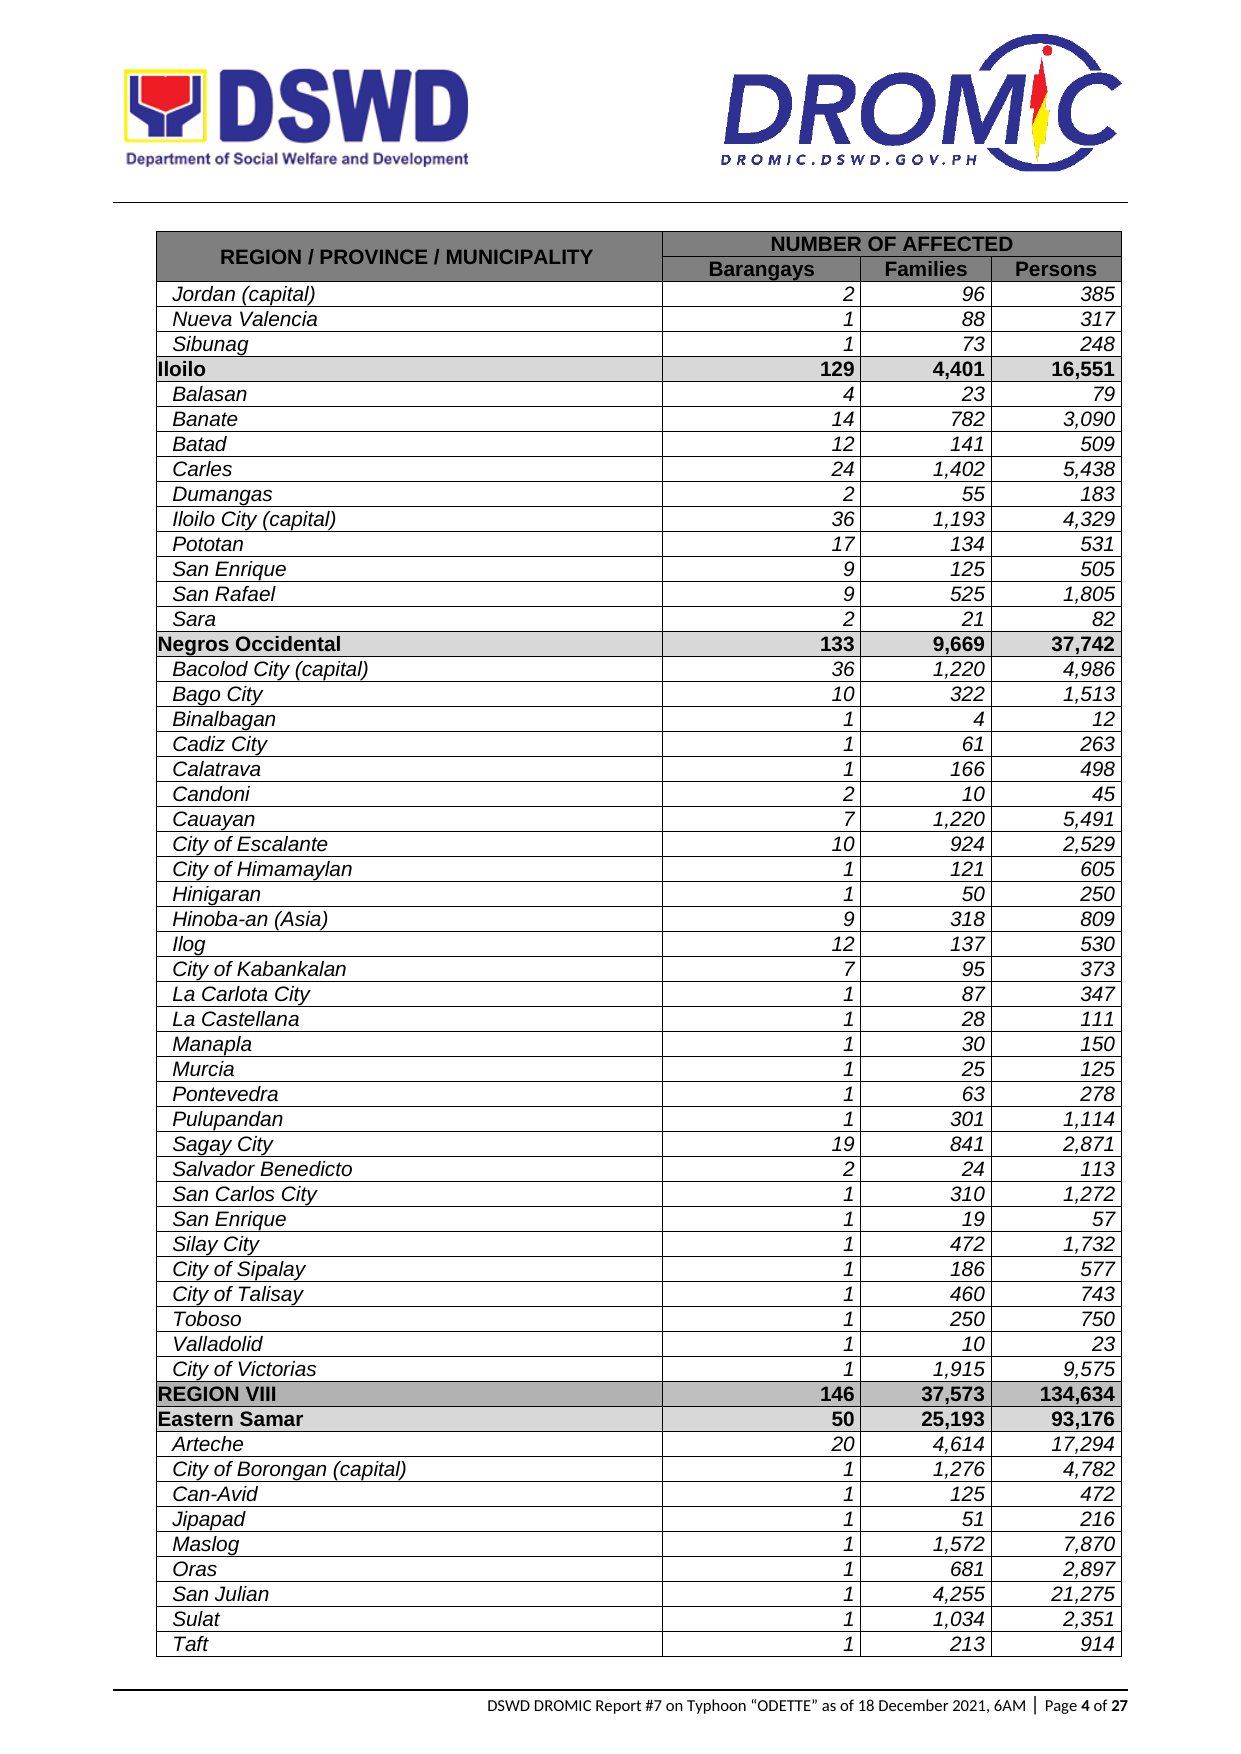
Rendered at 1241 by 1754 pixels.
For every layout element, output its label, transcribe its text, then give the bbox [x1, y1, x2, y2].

table_cell 7 [663, 807, 860, 831]
table_cell 1 [663, 1282, 860, 1306]
table_cell [157, 557, 172, 581]
table_cell 183 [992, 482, 1121, 506]
table_cell [157, 1482, 172, 1506]
table_cell 530 [992, 932, 1121, 956]
table_cell [157, 532, 172, 556]
table_cell La Castellana [172, 1007, 662, 1031]
table_cell 248 [992, 332, 1121, 356]
table_cell [157, 1307, 172, 1331]
table_cell 3,090 [992, 407, 1121, 431]
table_cell [157, 582, 172, 606]
table_cell 25 [861, 1057, 991, 1081]
table_cell [157, 682, 172, 706]
table_cell 1,220 [861, 657, 991, 681]
table_header NUMBER OF AFFECTED [663, 232, 1121, 256]
table_cell [157, 1457, 172, 1481]
table_cell 263 [992, 732, 1121, 756]
table_cell 134 [861, 532, 991, 556]
table_cell [157, 807, 172, 831]
table_cell [157, 457, 172, 481]
table_cell Ilog [172, 932, 662, 956]
table_cell 129 [663, 357, 860, 381]
table_cell 2 [663, 482, 860, 506]
table_cell 24 [663, 457, 860, 481]
table_cell 498 [992, 757, 1121, 781]
table_cell Pulupandan [172, 1107, 662, 1131]
table_cell 37,573 [861, 1382, 991, 1406]
table_cell 4,782 [992, 1457, 1121, 1481]
table_cell Maslog [172, 1532, 662, 1556]
table_cell 4,614 [861, 1432, 991, 1456]
table_cell [157, 1357, 172, 1381]
table_cell 1 [663, 1582, 860, 1606]
table_cell 9 [663, 907, 860, 931]
table_cell 95 [861, 957, 991, 981]
table_cell 9 [663, 557, 860, 581]
table_cell REGION VIII [157, 1382, 662, 1406]
table_cell 4 [861, 707, 991, 731]
table_cell 7 [663, 957, 860, 981]
table_cell 1 [663, 307, 860, 331]
table_cell 1,402 [861, 457, 991, 481]
table_cell 73 [861, 332, 991, 356]
table_cell 347 [992, 982, 1121, 1006]
table_cell [157, 1207, 172, 1231]
table_cell 2 [663, 1157, 860, 1181]
table_cell 93,176 [992, 1407, 1121, 1431]
table_cell [157, 757, 172, 781]
table_cell 186 [861, 1257, 991, 1281]
table_cell 88 [861, 307, 991, 331]
table_cell 113 [992, 1157, 1121, 1181]
table_cell Taft [172, 1632, 662, 1656]
table_cell 1 [663, 1032, 860, 1056]
table_cell Batad [172, 432, 662, 456]
table_cell 317 [992, 307, 1121, 331]
table_cell City of Borongan (capital) [172, 1457, 662, 1481]
table_cell [157, 1532, 172, 1556]
table_cell City of Escalante [172, 832, 662, 856]
table_cell 125 [861, 1482, 991, 1506]
table_cell 681 [861, 1557, 991, 1581]
table_cell 1,193 [861, 507, 991, 531]
table_cell [157, 607, 172, 631]
table_cell [157, 282, 172, 306]
table_cell 24 [861, 1157, 991, 1181]
table_cell [157, 982, 172, 1006]
table_cell 924 [861, 832, 991, 856]
table_cell 373 [992, 957, 1121, 981]
table_cell 1 [663, 1482, 860, 1506]
table_cell Can-Avid [172, 1482, 662, 1506]
table_cell 51 [861, 1507, 991, 1531]
table_cell San Rafael [172, 582, 662, 606]
table_cell 1 [663, 1057, 860, 1081]
table_cell Hinigaran [172, 882, 662, 906]
table_cell 1 [663, 1007, 860, 1031]
table_cell 30 [861, 1032, 991, 1056]
table_cell 1,114 [992, 1107, 1121, 1131]
table_cell San Enrique [172, 1207, 662, 1231]
table_cell [157, 832, 172, 856]
table_header REGION / PROVINCE / MUNICIPALITY [157, 232, 662, 281]
table_cell 310 [861, 1182, 991, 1206]
table_cell City of Sipalay [172, 1257, 662, 1281]
table_cell 1 [663, 1507, 860, 1531]
table_cell Jipapad [172, 1507, 662, 1531]
table_cell 10 [663, 832, 860, 856]
table_cell [157, 657, 172, 681]
table_cell 4 [663, 382, 860, 406]
table_cell 1 [663, 857, 860, 881]
table_cell 322 [861, 682, 991, 706]
table_cell 19 [663, 1132, 860, 1156]
table_cell 1 [663, 757, 860, 781]
table_cell City of Victorias [172, 1357, 662, 1381]
table_cell 9,575 [992, 1357, 1121, 1381]
table_cell 1 [663, 1607, 860, 1631]
table_cell [157, 1257, 172, 1281]
table_cell [157, 907, 172, 931]
table_cell 505 [992, 557, 1121, 581]
table_cell 1 [663, 982, 860, 1006]
table_cell 2,529 [992, 832, 1121, 856]
table_cell 36 [663, 507, 860, 531]
table_cell [157, 857, 172, 881]
table_cell 250 [992, 882, 1121, 906]
table_cell 472 [992, 1482, 1121, 1506]
table_cell 318 [861, 907, 991, 931]
table_cell Pototan [172, 532, 662, 556]
table_cell [157, 732, 172, 756]
table_cell Bacolod City (capital) [172, 657, 662, 681]
table_cell 278 [992, 1082, 1121, 1106]
table_cell 10 [861, 1332, 991, 1356]
table_cell 531 [992, 532, 1121, 556]
table_cell 301 [861, 1107, 991, 1131]
table_cell 1,272 [992, 1182, 1121, 1206]
table_cell 1 [663, 1557, 860, 1581]
table_cell 45 [992, 782, 1121, 806]
table_cell [157, 1507, 172, 1531]
table_cell 5,491 [992, 807, 1121, 831]
table_cell 1 [663, 1332, 860, 1356]
table_cell 1 [663, 1632, 860, 1656]
table_cell Nueva Valencia [172, 307, 662, 331]
table_cell [157, 1432, 172, 1456]
table_cell Sara [172, 607, 662, 631]
table_cell 82 [992, 607, 1121, 631]
table_cell 17,294 [992, 1432, 1121, 1456]
table_cell 385 [992, 282, 1121, 306]
table_cell Eastern Samar [157, 1407, 662, 1431]
table_cell 37,742 [992, 632, 1121, 656]
table_cell [157, 1557, 172, 1581]
table_cell 2,351 [992, 1607, 1121, 1631]
table_cell Toboso [172, 1307, 662, 1331]
table_cell Banate [172, 407, 662, 431]
table_cell 782 [861, 407, 991, 431]
table_cell Negros Occidental [157, 632, 662, 656]
table_cell 14 [663, 407, 860, 431]
table_cell 1 [663, 1532, 860, 1556]
table_cell 141 [861, 432, 991, 456]
table_cell 2 [663, 607, 860, 631]
table_cell 1,034 [861, 1607, 991, 1631]
table_cell 28 [861, 1007, 991, 1031]
table_cell Persons [992, 257, 1121, 281]
table_cell Families [861, 257, 991, 281]
table_cell Iloilo City (capital) [172, 507, 662, 531]
table_cell 841 [861, 1132, 991, 1156]
table_cell 1 [663, 332, 860, 356]
table_cell [157, 1107, 172, 1131]
table_cell City of Kabankalan [172, 957, 662, 981]
table_cell 79 [992, 382, 1121, 406]
table_cell 12 [992, 707, 1121, 731]
table_cell 19 [861, 1207, 991, 1231]
table_cell [157, 957, 172, 981]
table_cell Jordan (capital) [172, 282, 662, 306]
table_cell 509 [992, 432, 1121, 456]
table_cell 9,669 [861, 632, 991, 656]
table_cell 1,276 [861, 1457, 991, 1481]
table_cell [157, 482, 172, 506]
table_cell 1,805 [992, 582, 1121, 606]
table_cell San Enrique [172, 557, 662, 581]
table_cell [157, 1057, 172, 1081]
table_cell Sulat [172, 1607, 662, 1631]
table_cell 1 [663, 1232, 860, 1256]
table_cell 914 [992, 1632, 1121, 1656]
table_cell San Julian [172, 1582, 662, 1606]
table_cell Sagay City [172, 1132, 662, 1156]
table_cell 4,401 [861, 357, 991, 381]
table_cell 55 [861, 482, 991, 506]
table_cell 125 [992, 1057, 1121, 1081]
table_cell Silay City [172, 1232, 662, 1256]
table_cell Manapla [172, 1032, 662, 1056]
table_cell [157, 1607, 172, 1631]
table_cell [157, 1332, 172, 1356]
table_cell Binalbagan [172, 707, 662, 731]
table_cell [157, 707, 172, 731]
table_cell Balasan [172, 382, 662, 406]
table_cell 1 [663, 1207, 860, 1231]
table_cell 50 [663, 1407, 860, 1431]
table_cell [157, 332, 172, 356]
table_cell [157, 382, 172, 406]
table_cell [157, 882, 172, 906]
table_cell 21 [861, 607, 991, 631]
table_cell 2 [663, 782, 860, 806]
table_cell City of Himamaylan [172, 857, 662, 881]
table_cell [157, 1082, 172, 1106]
table_cell 21,275 [992, 1582, 1121, 1606]
table_cell 20 [663, 1432, 860, 1456]
table_cell 4,255 [861, 1582, 991, 1606]
table_cell [157, 307, 172, 331]
table_cell 23 [861, 382, 991, 406]
table_cell La Carlota City [172, 982, 662, 1006]
table_cell 1 [663, 732, 860, 756]
table_cell 2,871 [992, 1132, 1121, 1156]
table_cell 10 [663, 682, 860, 706]
table_cell 137 [861, 932, 991, 956]
table_cell Murcia [172, 1057, 662, 1081]
table_cell Carles [172, 457, 662, 481]
table_cell Valladolid [172, 1332, 662, 1356]
table_cell 12 [663, 932, 860, 956]
table_cell [157, 1582, 172, 1606]
table_cell Calatrava [172, 757, 662, 781]
table_cell 17 [663, 532, 860, 556]
table_cell 125 [861, 557, 991, 581]
table_cell Salvador Benedicto [172, 1157, 662, 1181]
table_cell Candoni [172, 782, 662, 806]
table_cell 1 [663, 882, 860, 906]
table_cell 1,220 [861, 807, 991, 831]
table_cell 133 [663, 632, 860, 656]
table_cell [157, 1032, 172, 1056]
table_cell [157, 1282, 172, 1306]
table_cell 121 [861, 857, 991, 881]
table_cell 23 [992, 1332, 1121, 1356]
table_cell 1,915 [861, 1357, 991, 1381]
table_cell 87 [861, 982, 991, 1006]
table_cell 5,438 [992, 457, 1121, 481]
table_cell 216 [992, 1507, 1121, 1531]
table_cell 1,513 [992, 682, 1121, 706]
table_cell 1 [663, 1082, 860, 1106]
table_cell 50 [861, 882, 991, 906]
table_cell 57 [992, 1207, 1121, 1231]
table_cell 4,329 [992, 507, 1121, 531]
table_cell [157, 1632, 172, 1656]
table_cell Oras [172, 1557, 662, 1581]
table_cell 525 [861, 582, 991, 606]
table_cell [157, 932, 172, 956]
table_cell [157, 1182, 172, 1206]
table_cell 61 [861, 732, 991, 756]
table_cell 213 [861, 1632, 991, 1656]
table_cell Bago City [172, 682, 662, 706]
table_cell 4,986 [992, 657, 1121, 681]
table_cell Cadiz City [172, 732, 662, 756]
table_cell 111 [992, 1007, 1121, 1031]
table_cell 1 [663, 1357, 860, 1381]
table_cell [157, 407, 172, 431]
table_cell 134,634 [992, 1382, 1121, 1406]
table_cell 1 [663, 1107, 860, 1131]
table_cell 1 [663, 1182, 860, 1206]
table_cell 150 [992, 1032, 1121, 1056]
table_cell Sibunag [172, 332, 662, 356]
table_cell 96 [861, 282, 991, 306]
table_cell 460 [861, 1282, 991, 1306]
table_cell 2,897 [992, 1557, 1121, 1581]
table_cell 1,732 [992, 1232, 1121, 1256]
table_cell 146 [663, 1382, 860, 1406]
table_cell [157, 1132, 172, 1156]
table_cell 472 [861, 1232, 991, 1256]
table_cell [157, 1232, 172, 1256]
picture [713, 33, 1127, 171]
table_cell [157, 782, 172, 806]
table_cell 750 [992, 1307, 1121, 1331]
table_cell 605 [992, 857, 1121, 881]
table_cell [157, 1007, 172, 1031]
table_cell 1 [663, 707, 860, 731]
table_cell 250 [861, 1307, 991, 1331]
table_cell 16,551 [992, 357, 1121, 381]
table_cell Cauayan [172, 807, 662, 831]
table_cell 12 [663, 432, 860, 456]
picture [112, 65, 482, 172]
table_cell City of Talisay [172, 1282, 662, 1306]
table_cell [157, 432, 172, 456]
table_cell 1 [663, 1457, 860, 1481]
table_cell 36 [663, 657, 860, 681]
table_cell 9 [663, 582, 860, 606]
table_cell San Carlos City [172, 1182, 662, 1206]
table_cell 25,193 [861, 1407, 991, 1431]
table_cell 7,870 [992, 1532, 1121, 1556]
table_cell 1,572 [861, 1532, 991, 1556]
table_cell Pontevedra [172, 1082, 662, 1106]
table_cell Dumangas [172, 482, 662, 506]
table_cell Iloilo [157, 357, 662, 381]
table_cell Arteche [172, 1432, 662, 1456]
table_cell 743 [992, 1282, 1121, 1306]
table_cell [157, 507, 172, 531]
table_cell 2 [663, 282, 860, 306]
table_cell 166 [861, 757, 991, 781]
table_cell 1 [663, 1257, 860, 1281]
table_cell 63 [861, 1082, 991, 1106]
table_cell 809 [992, 907, 1121, 931]
table_cell 10 [861, 782, 991, 806]
table_cell Hinoba-an (Asia) [172, 907, 662, 931]
table_cell Barangays [663, 257, 860, 281]
table_cell 577 [992, 1257, 1121, 1281]
table_cell 1 [663, 1307, 860, 1331]
table_cell [157, 1157, 172, 1181]
